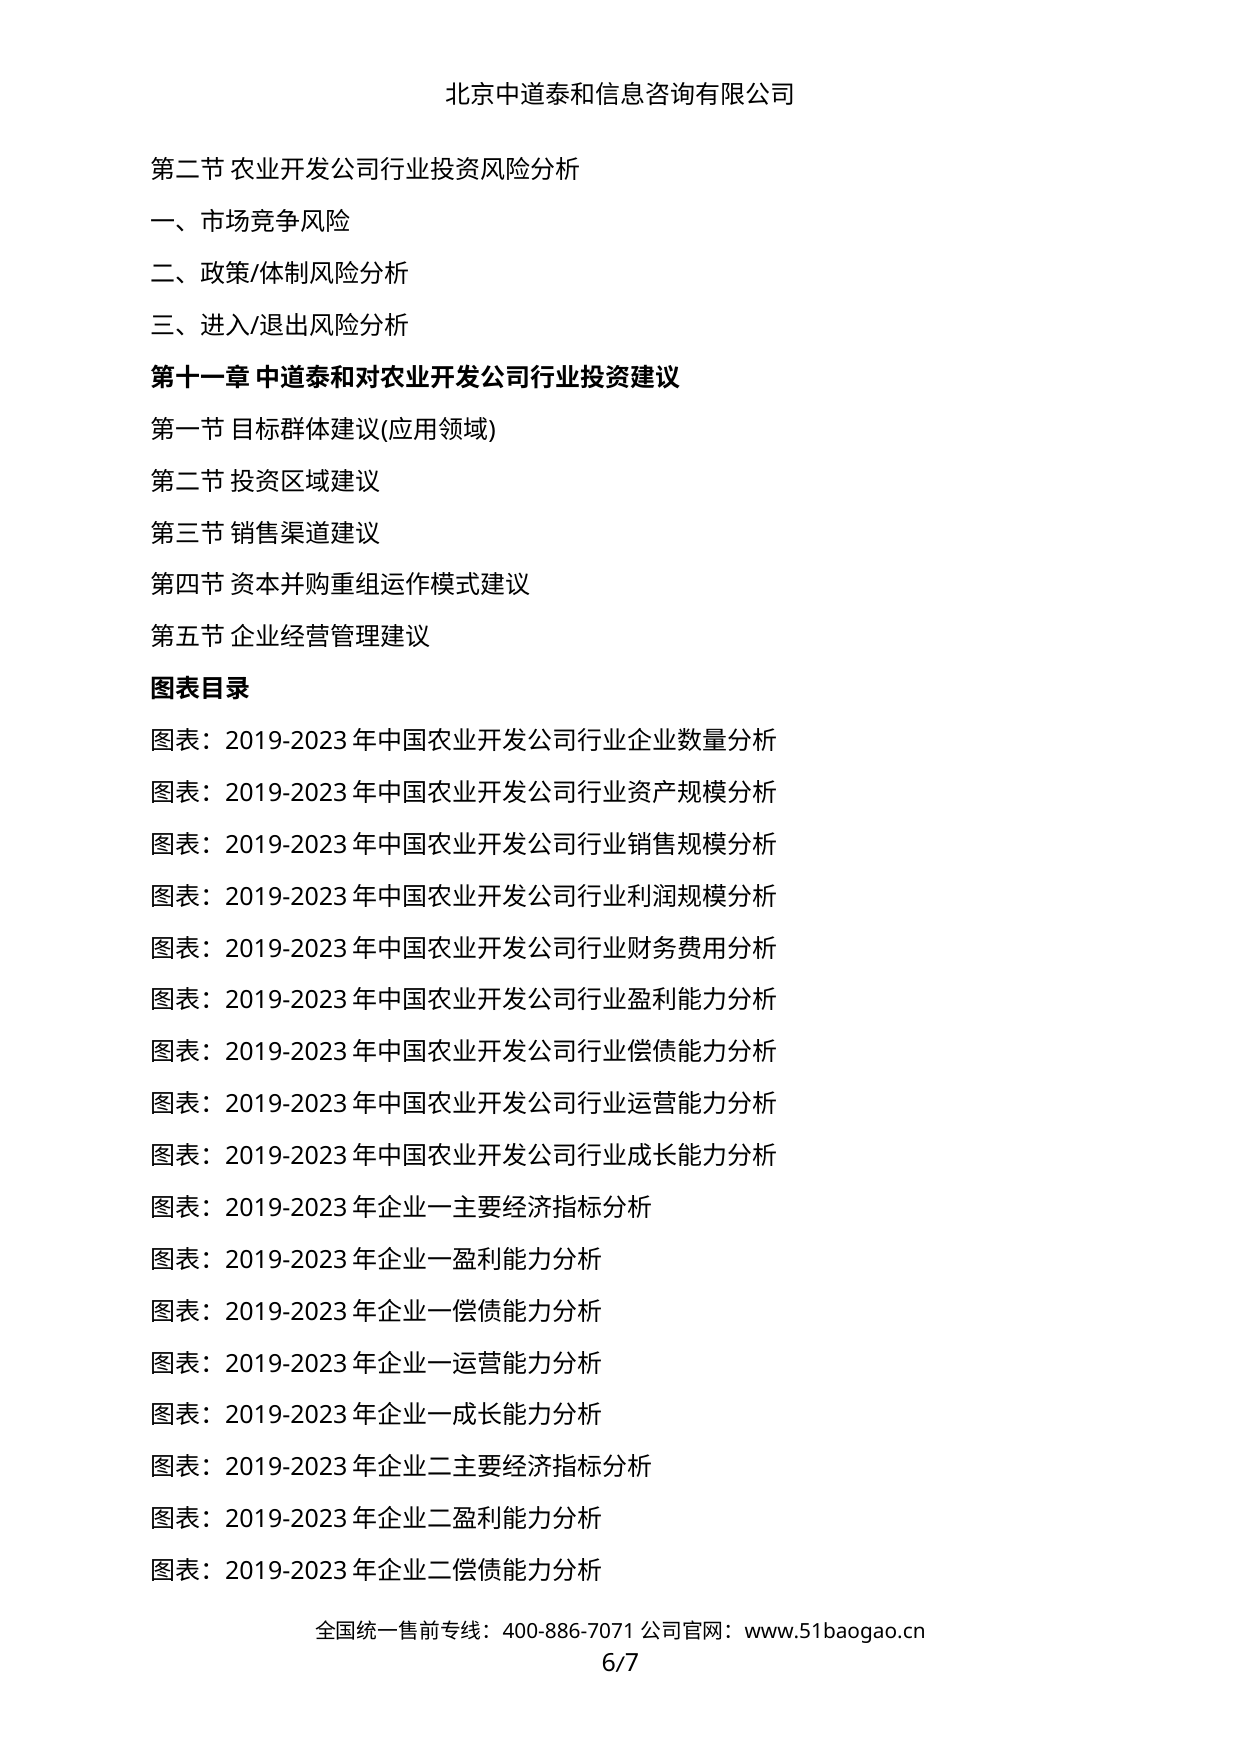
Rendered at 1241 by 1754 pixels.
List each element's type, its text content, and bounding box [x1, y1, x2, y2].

text 图表：2019-2023年中国农业开发公司行业企业数量分析 [150, 721, 1090, 757]
text 三、进入/退出风险分析 [150, 306, 1090, 342]
text 图表：2019-2023年企业一偿债能力分析 [150, 1291, 1090, 1327]
text 图表：2019-2023年中国农业开发公司行业运营能力分析 [150, 1084, 1090, 1120]
text 第五节 企业经营管理建议 [150, 617, 1090, 653]
text 一、市场竞争风险 [150, 202, 1090, 238]
text 图表：2019-2023年中国农业开发公司行业利润规模分析 [150, 876, 1090, 912]
text 第十一章 中道泰和对农业开发公司行业投资建议 [150, 357, 1090, 394]
text 图表：2019-2023年企业二主要经济指标分析 [150, 1447, 1090, 1483]
text 图表：2019-2023年中国农业开发公司行业资产规模分析 [150, 772, 1090, 809]
text 二、政策/体制风险分析 [150, 254, 1090, 290]
text 图表：2019-2023年企业二偿债能力分析 [150, 1551, 1090, 1587]
text 图表目录 [150, 669, 1090, 705]
text 第三节 销售渠道建议 [150, 513, 1090, 549]
text 图表：2019-2023年中国农业开发公司行业盈利能力分析 [150, 980, 1090, 1016]
text 图表：2019-2023年中国农业开发公司行业偿债能力分析 [150, 1032, 1090, 1068]
text 图表：2019-2023年企业一盈利能力分析 [150, 1239, 1090, 1276]
text 第一节 目标群体建议(应用领域) [150, 409, 1090, 446]
text 图表：2019-2023年企业二盈利能力分析 [150, 1499, 1090, 1535]
text 图表：2019-2023年企业一成长能力分析 [150, 1395, 1090, 1431]
text 第二节 农业开发公司行业投资风险分析 [150, 150, 1090, 186]
text 图表：2019-2023年企业一运营能力分析 [150, 1343, 1090, 1379]
text 图表：2019-2023年中国农业开发公司行业成长能力分析 [150, 1136, 1090, 1172]
text 图表：2019-2023年中国农业开发公司行业财务费用分析 [150, 928, 1090, 964]
text 图表：2019-2023年中国农业开发公司行业销售规模分析 [150, 824, 1090, 861]
text 第四节 资本并购重组运作模式建议 [150, 565, 1090, 601]
text 图表：2019-2023年企业一主要经济指标分析 [150, 1187, 1090, 1224]
text 第二节 投资区域建议 [150, 461, 1090, 497]
